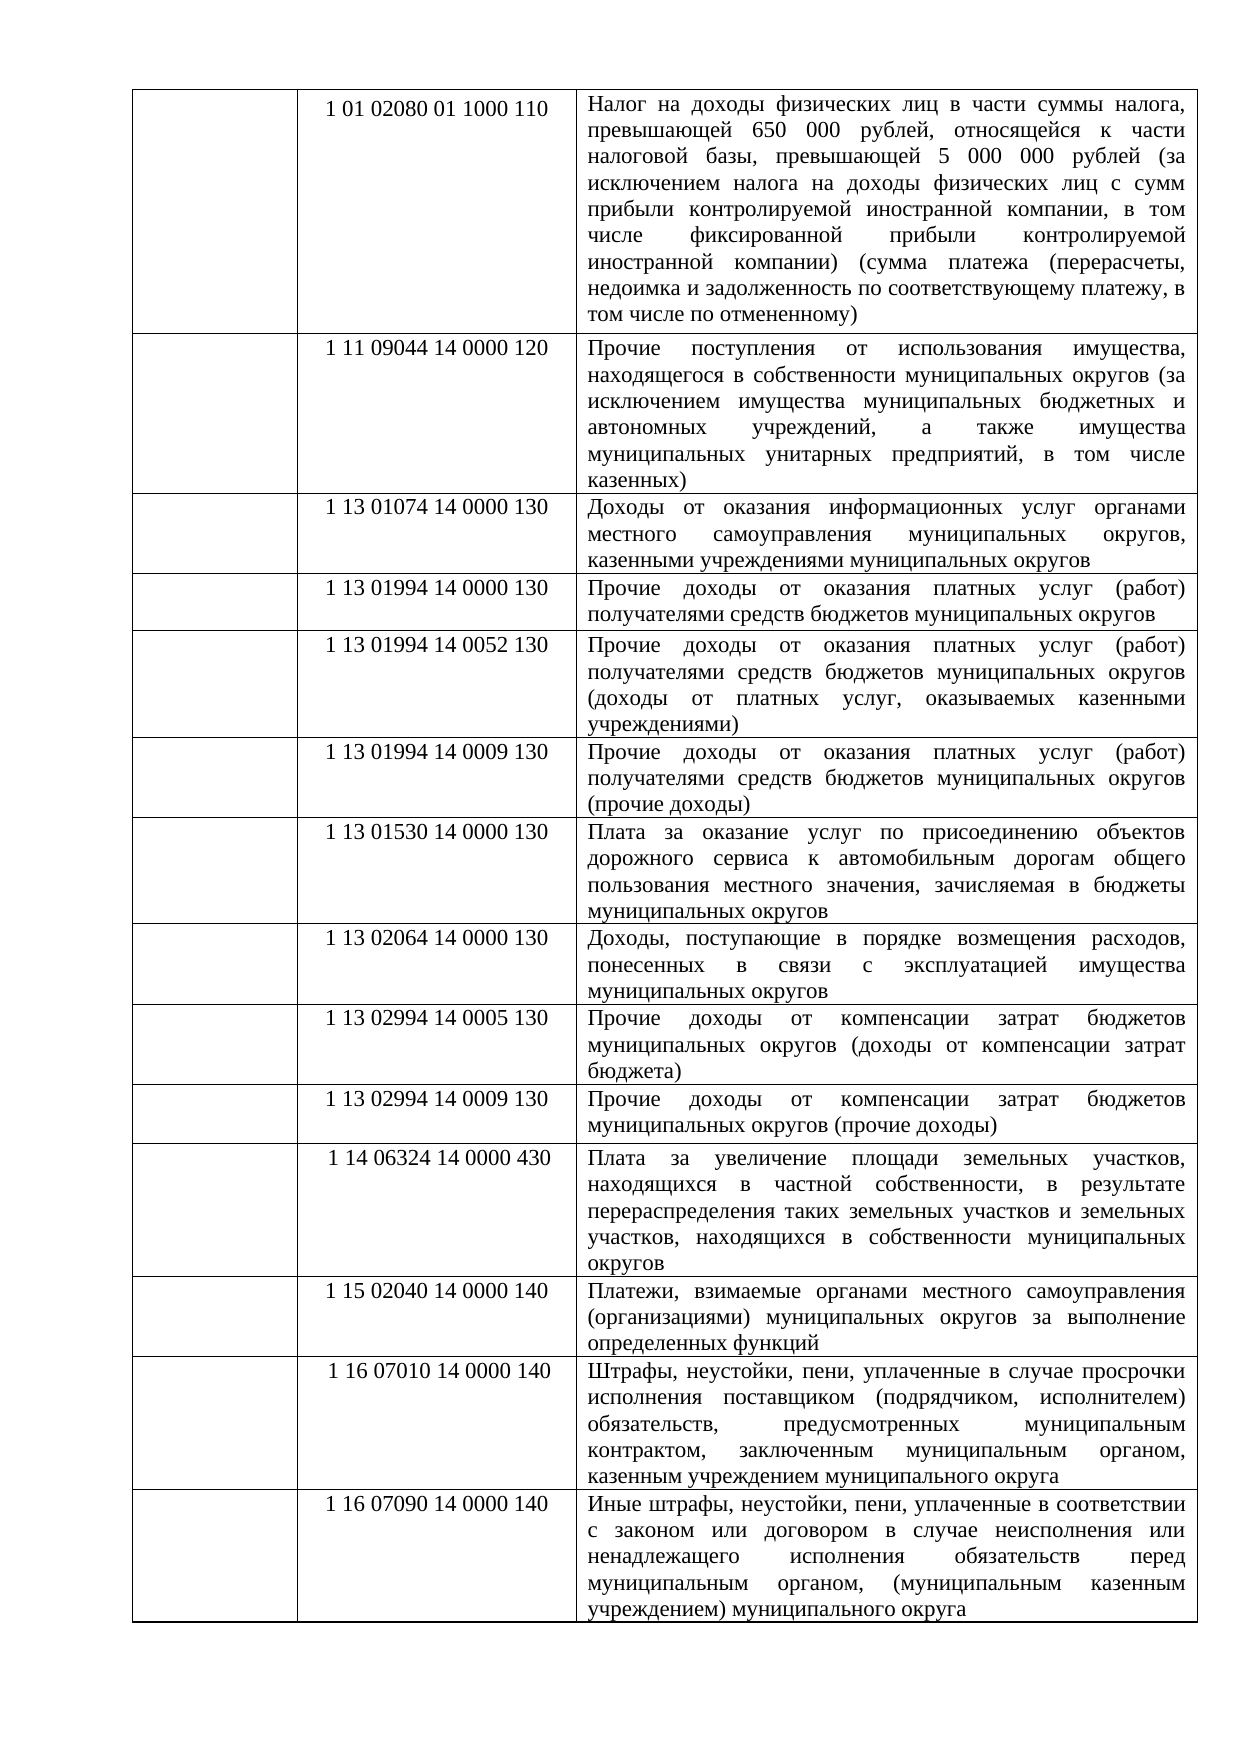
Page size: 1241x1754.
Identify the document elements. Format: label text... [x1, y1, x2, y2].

table_cell [133, 1144, 297, 1276]
table_cell 1 16 07090 14 0000 140 [298, 1490, 576, 1621]
table_cell [133, 631, 297, 737]
table_cell Прочие доходы от компенсации затрат бюджетов муниципальных округов (доходы от компенсации затрат бюджета) [577, 1005, 1197, 1083]
table_cell Прочие доходы от оказания платных услуг (работ) получателями средств бюджетов муниципальных округов (доходы от платных услуг, оказываемых казенными учреждениями) [577, 631, 1197, 737]
table_cell Плата за оказание услуг по присоединению объектов дорожного сервиса к автомобильным дорогам общего пользования местного значения, зачисляемая в бюджеты муниципальных округов [577, 818, 1197, 923]
table_cell Плата за увеличение площади земельных участков, находящихся в частной собственности, в результате перераспределения таких земельных участков и земельных участков, находящихся в собственности муниципальных округов [577, 1144, 1197, 1276]
table_cell 1 13 01530 14 0000 130 [298, 818, 576, 923]
table_cell Иные штрафы, неустойки, пени, уплаченные в соответствии с законом или договором в случае неисполнения или ненадлежащего исполнения обязательств перед муниципальным органом, (муниципальным казенным учреждением) муниципального округа [577, 1490, 1197, 1621]
table_cell 1 13 01994 14 0000 130 [298, 574, 576, 630]
table_cell Платежи, взимаемые органами местного самоуправления (организациями) муниципальных округов за выполнение определенных функций [577, 1277, 1197, 1356]
table_cell [133, 574, 297, 630]
table_cell Прочие доходы от компенсации затрат бюджетов муниципальных округов (прочие доходы) [577, 1085, 1197, 1143]
table_cell 1 13 01994 14 0009 130 [298, 738, 576, 817]
table_cell 1 14 06324 14 0000 430 [298, 1144, 576, 1276]
table_cell [133, 924, 297, 1003]
table_cell Доходы от оказания информационных услуг органами местного самоуправления муниципальных округов, казенными учреждениями муниципальных округов [577, 494, 1197, 572]
table_cell 1 01 02080 01 1000 110 [298, 90, 576, 333]
table_cell 1 13 02994 14 0005 130 [298, 1005, 576, 1083]
table_cell 1 16 07010 14 0000 140 [298, 1357, 576, 1489]
table_cell Доходы, поступающие в порядке возмещения расходов, понесенных в связи с эксплуатацией имущества муниципальных округов [577, 924, 1197, 1003]
table_cell [133, 1357, 297, 1489]
table_cell [133, 90, 297, 333]
table_cell 1 13 01074 14 0000 130 [298, 494, 576, 572]
table_cell Прочие доходы от оказания платных услуг (работ) получателями средств бюджетов муниципальных округов [577, 574, 1197, 630]
table_cell [133, 738, 297, 817]
table_cell [133, 494, 297, 572]
table_cell Прочие поступления от использования имущества, находящегося в собственности муниципальных округов (за исключением имущества муниципальных бюджетных и автономных учреждений, а также имущества муниципальных унитарных предприятий, в том числе казенных) [577, 334, 1197, 492]
table_cell Прочие доходы от оказания платных услуг (работ) получателями средств бюджетов муниципальных округов (прочие доходы) [577, 738, 1197, 817]
table_cell [133, 334, 297, 492]
table_cell 1 15 02040 14 0000 140 [298, 1277, 576, 1356]
table_cell [133, 818, 297, 923]
table_cell Налог на доходы физических лиц в части суммы налога, превышающей 650 000 рублей, относящейся к части налоговой базы, превышающей 5 000 000 рублей (за исключением налога на доходы физических лиц с сумм прибыли контролируемой иностранной компании, в том числе фиксированной прибыли контролируемой иностранной компании) (сумма платежа (перерасчеты, недоимка и задолженность по соответствующему платежу, в том числе по отмененному) [577, 90, 1197, 333]
table_cell [133, 1085, 297, 1143]
table_cell [133, 1277, 297, 1356]
table_cell 1 13 01994 14 0052 130 [298, 631, 576, 737]
table_cell 1 13 02064 14 0000 130 [298, 924, 576, 1003]
table_cell [133, 1005, 297, 1083]
table_cell [133, 1490, 297, 1621]
table_cell Штрафы, неустойки, пени, уплаченные в случае просрочки исполнения поставщиком (подрядчиком, исполнителем) обязательств, предусмотренных муниципальным контрактом, заключенным муниципальным органом, казенным учреждением муниципального округа [577, 1357, 1197, 1489]
table_cell 1 11 09044 14 0000 120 [298, 334, 576, 492]
table_cell 1 13 02994 14 0009 130 [298, 1085, 576, 1143]
